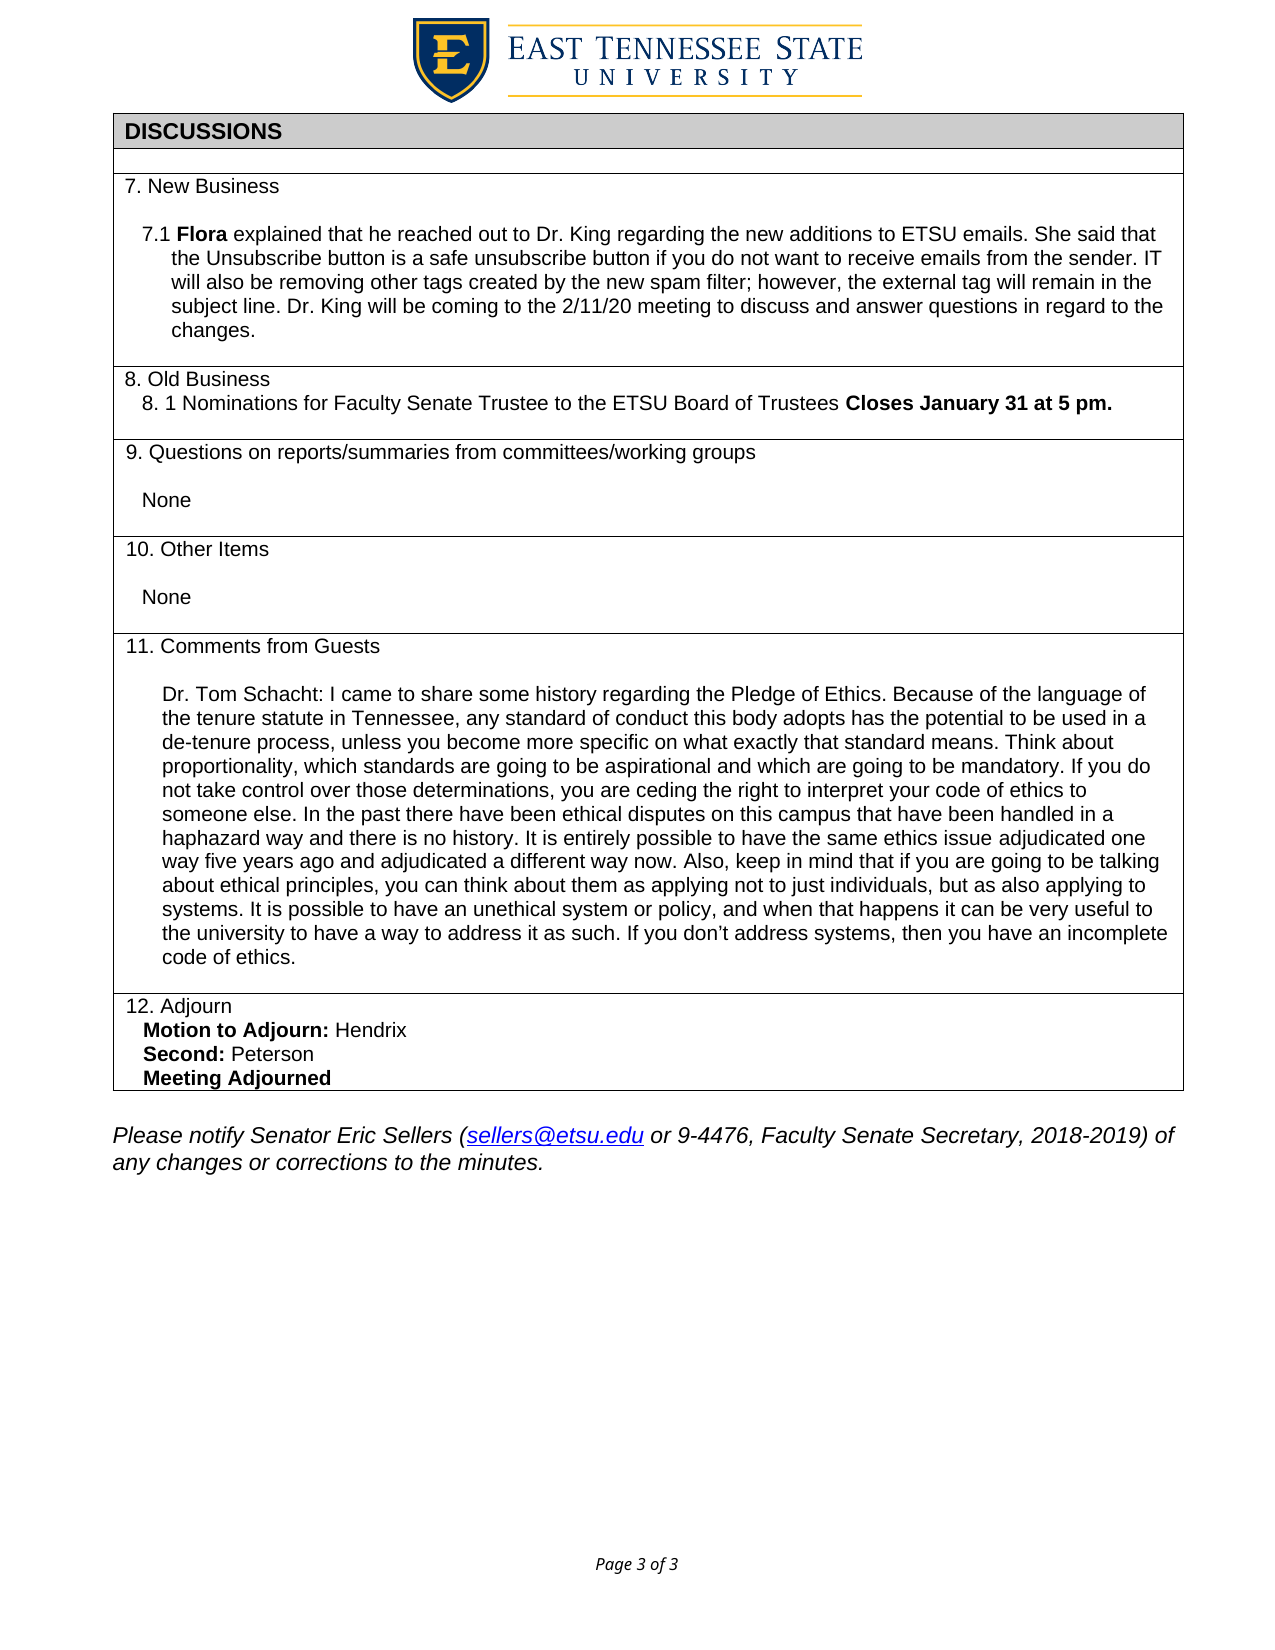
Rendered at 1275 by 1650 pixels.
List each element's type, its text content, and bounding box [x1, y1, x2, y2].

table_cell 8. Old Business 8. 1 Nominations for Faculty Senate Trustee to the ETSU Board of Trustees Closes January 31 at 5 pm. [114, 367, 1183, 439]
table_cell 11. Comments from Guests Dr. Tom Schacht: I came to share some history regarding the Pledge of Ethics. Because of the language of the tenure statute in Tennessee, any standard of conduct this body adopts has the potential to be used in a de-tenure process, unless you become more specific on what exactly that standard means. Think about proportionality, which standards are going to be aspirational and which are going to be mandatory. If you do not take control over those determinations, you are ceding the right to interpret your code of ethics to someone else. In the past there have been ethical disputes on this campus that have been handled in a haphazard way and there is no history. It is entirely possible to have the same ethics issue adjudicated one way five years ago and adjudicated a different way now. Also, keep in mind that if you are going to be talking about ethical principles, you can think about them as applying not to just individuals, but as also applying to systems. It is possible to have an unethical system or policy, and when that happens it can be very useful to the university to have a way to address it as such. If you don’t address systems, then you have an incomplete code of ethics. [114, 634, 1183, 993]
table_cell 7. New Business 7.1 Flora explained that he reached out to Dr. King regarding the new additions to ETSU emails. She said that the Unsubscribe button is a safe unsubscribe button if you do not want to receive emails from the sender. IT will also be removing other tags created by the new spam filter; however, the external tag will remain in the subject line. Dr. King will be coming to the 2/11/20 meeting to discuss and answer questions in regard to the changes. [114, 174, 1183, 366]
picture [413, 18, 862, 103]
text Please notify Senator Eric Sellers (sellers@etsu.edu or 9-4476, Faculty Senate Secretary, 2018-2019) of any changes or corrections to the minutes. [112, 1122, 1191, 1175]
table_header DISCUSSIONS [114, 114, 1183, 148]
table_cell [114, 149, 1183, 173]
table_cell 10. Other Items None [114, 537, 1183, 633]
table_cell 9. Questions on reports/summaries from committees/working groups None [114, 440, 1183, 536]
table_cell 12. Adjourn Motion to Adjourn: Hendrix Second: Peterson Meeting Adjourned [114, 994, 1183, 1090]
